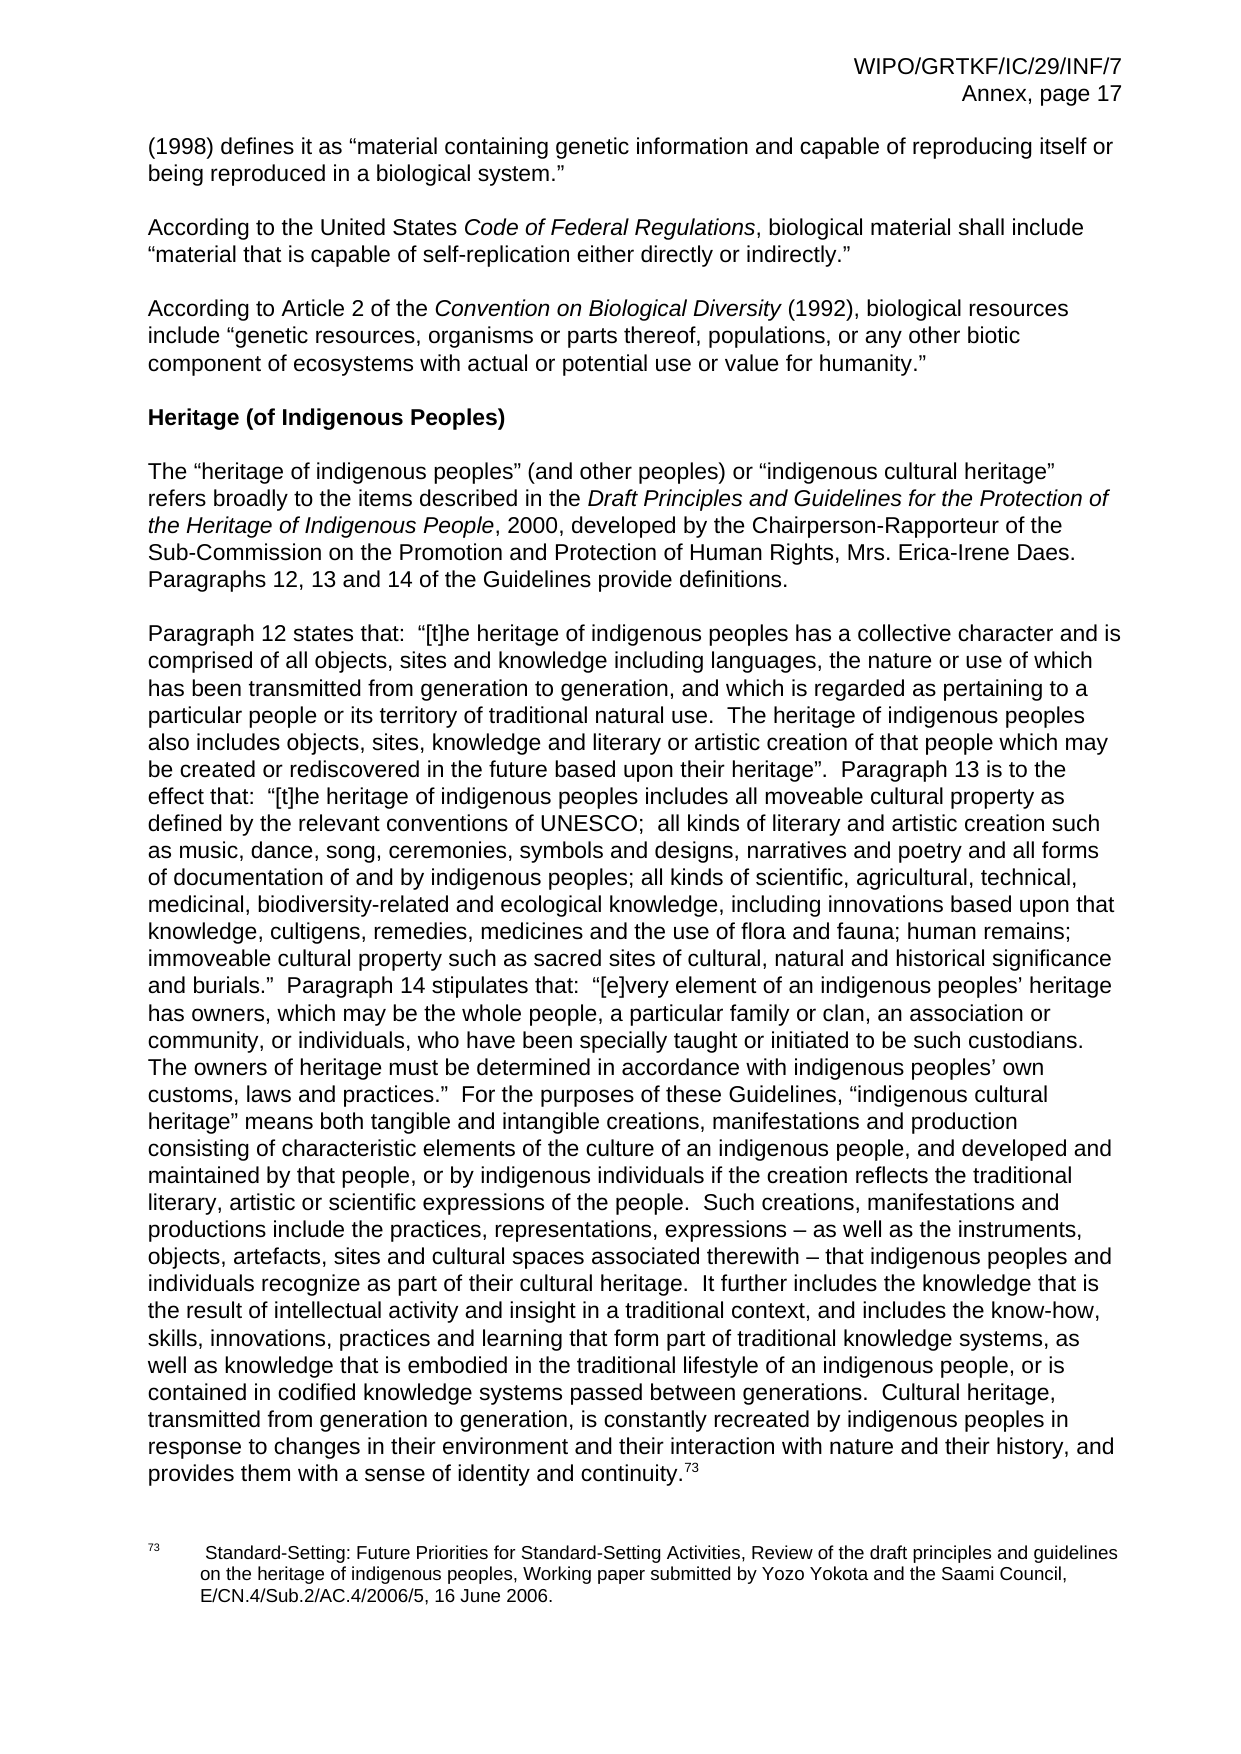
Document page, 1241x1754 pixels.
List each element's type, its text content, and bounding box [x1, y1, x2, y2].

text Heritage (of Indigenous Peoples) [148, 403, 1122, 430]
text Paragraph 12 states that: “[t]he heritage of indigenous peoples has a collective character and is comprised of all objects, sites and knowledge including languages, the nature or use of which has been transmitted from generation to generation, and which is regarded as pertaining to a particular people or its territory of traditional natural use. The heritage of indigenous peoples also includes objects, sites, knowledge and literary or artistic creation of that people which may be created or rediscovered in the future based upon their heritage”. Paragraph 13 is to the effect that: “[t]he heritage of indigenous peoples includes all moveable cultural property as defined by the relevant conventions of UNESCO; all kinds of literary and artistic creation such as music, dance, song, ceremonies, symbols and designs, narratives and poetry and all forms of documentation of and by indigenous peoples; all kinds of scientific, agricultural, technical, medicinal, biodiversity-related and ecological knowledge, including innovations based upon that knowledge, cultigens, remedies, medicines and the use of flora and fauna; human remains; immoveable cultural property such as sacred sites of cultural, natural and historical significance and burials.” Paragraph 14 stipulates that: “[e]very element of an indigenous peoples’ heritage has owners, which may be the whole people, a particular family or clan, an association or community, or individuals, who have been specially taught or initiated to be such custodians. The owners of heritage must be determined in accordance with indigenous peoples’ own customs, laws and practices.” For the purposes of these Guidelines, “indigenous cultural heritage” means both tangible and intangible creations, manifestations and production consisting of characteristic elements of the culture of an indigenous people, and developed and maintained by that people, or by indigenous individuals if the creation reflects the traditional literary, artistic or scientific expressions of the people. Such creations, manifestations and productions include the practices, representations, expressions – as well as the instruments, objects, artefacts, sites and cultural spaces associated therewith – that indigenous peoples and individuals recognize as part of their cultural heritage. It further includes the knowledge that is the result of intellectual activity and insight in a traditional context, and includes the know-how, skills, innovations, practices and learning that form part of traditional knowledge systems, as well as knowledge that is embodied in the traditional lifestyle of an indigenous people, or is contained in codified knowledge systems passed between generations. Cultural heritage, transmitted from generation to generation, is constantly recreated by indigenous peoples in response to changes in their environment and their interaction with nature and their history, and provides them with a sense of identity and continuity. [148, 620, 1122, 1486]
text The “heritage of indigenous peoples” (and other peoples) or “indigenous cultural heritage” refers broadly to the items described in the Draft Principles and Guidelines for the Protection of the Heritage of Indigenous People, 2000, developed by the Chairperson-Rapporteur of the Sub-Commission on the Promotion and Protection of Human Rights, Mrs. Erica-Irene Daes. Paragraphs 12, 13 and 14 of the Guidelines provide definitions. [148, 457, 1122, 593]
text According to Article 2 of the Convention on Biological Diversity (1992), biological resources include “genetic resources, organisms or parts thereof, populations, or any other biotic component of ecosystems with actual or potential use or value for humanity.” [148, 295, 1122, 376]
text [148, 132, 1122, 186]
text According to the Code of Federal Regulations, biological material shall include “material that is capable of self-replication either directly or indirectly.” [148, 213, 1122, 268]
